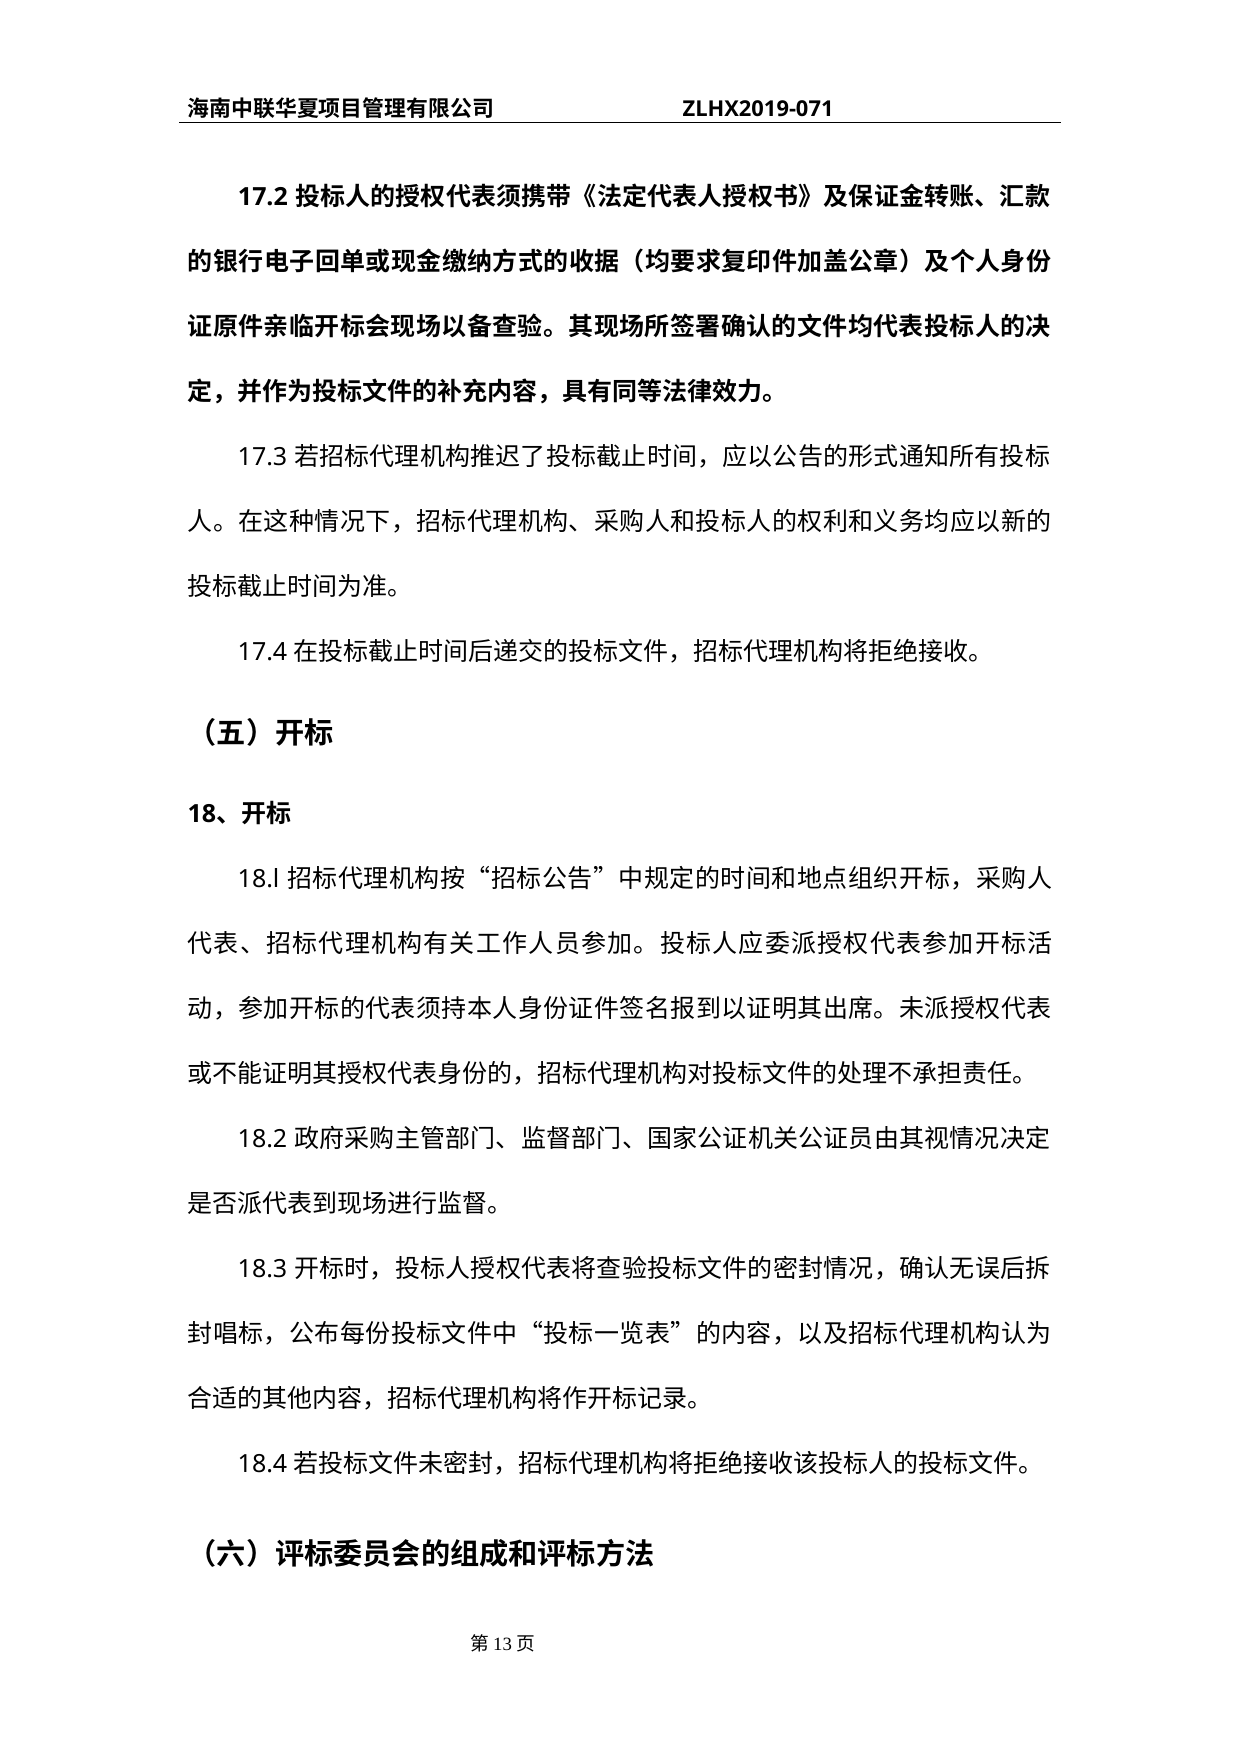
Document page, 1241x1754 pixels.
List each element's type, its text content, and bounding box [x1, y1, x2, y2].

text （五）开标 [187, 698, 1053, 763]
text 17.4 在投标截止时间后递交的投标文件，招标代理机构将拒绝接收。 [187, 617, 1053, 682]
text 18.4 若投标文件未密封，招标代理机构将拒绝接收该投标人的投标文件。 [187, 1429, 1053, 1494]
text 18.2 政府采购主管部门、监督部门、国家公证机关公证员由其视情况决定是否派代表到现场进行监督。 [187, 1104, 1053, 1234]
text 18.3 开标时，投标人授权代表将查验投标文件的密封情况，确认无误后拆封唱标，公布每份投标文件中“投标一览表”的内容，以及招标代理机构认为合适的其他内容，招标代理机构将作开标记录。 [187, 1234, 1053, 1429]
text 17.2 投标人的授权代表须携带《法定代表人授权书》及保证金转账、汇款的银行电子回单或现金缴纳方式的收据（均要求复印件加盖公章）及个人身份证原件亲临开标会现场以备查验。其现场所签署确认的文件均代表投标人的决定，并作为投标文件的补充内容，具有同等法律效力。 [187, 162, 1053, 422]
text 17.3 若招标代理机构推迟了投标截止时间，应以公告的形式通知所有投标人。在这种情况下，招标代理机构、采购人和投标人的权利和义务均应以新的投标截止时间为准。 [187, 422, 1053, 617]
text （六）评标委员会的组成和评标方法 [187, 1511, 1053, 1577]
text 18、开标 [187, 779, 1053, 844]
text 18.l 招标代理机构按“招标公告”中规定的时间和地点组织开标，采购人代表、招标代理机构有关工作人员参加。投标人应委派授权代表参加开标活动，参加开标的代表须持本人身份证件签名报到以证明其出席。未派授权代表或不能证明其授权代表身份的，招标代理机构对投标文件的处理不承担责任。 [187, 844, 1053, 1104]
